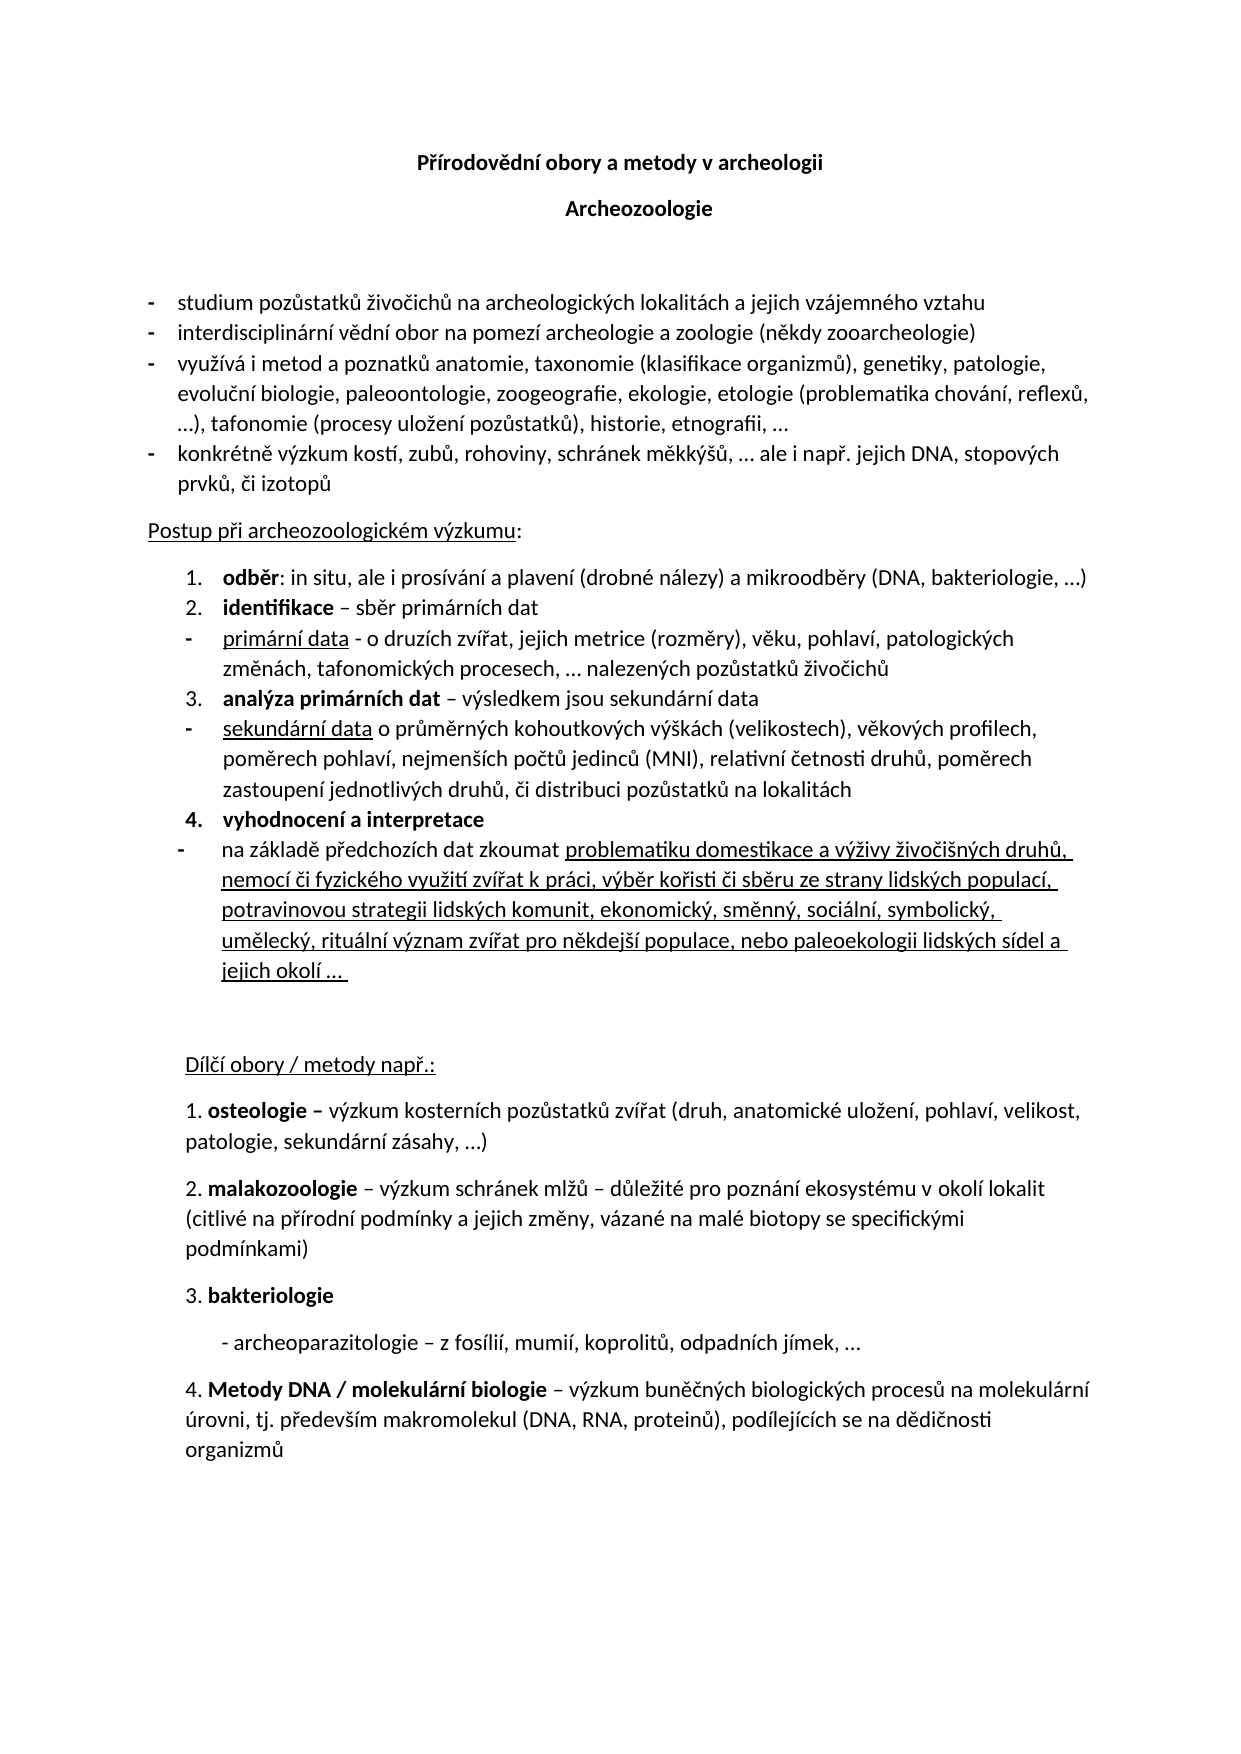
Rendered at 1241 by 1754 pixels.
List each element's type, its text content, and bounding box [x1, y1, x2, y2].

text 3. bakteriologie [185, 1281, 1093, 1309]
list identifikace – sběr primárních dat [185, 593, 1093, 621]
list vyhodnocení a interpretace [185, 805, 1093, 833]
text Archeozoologie [148, 194, 1093, 222]
list interdisciplinární vědní obor na pomezí archeologie a zoologie (někdy zooarcheologie) [148, 318, 1093, 346]
list na základě předchozích dat zkoumat problematiku domestikace a výživy živočišných druhů, nemocí či fyzického využití zvířat k práci, výběr kořisti či sběru ze strany lidských populací, potravinovou strategii lidských komunit, ekonomický, směnný, sociální, symbolický, umělecký, rituální význam zvířat pro někdejší populace, nebo paleoekologii lidských sídel a jejich okolí … [177, 835, 1093, 984]
text 4. Metody DNA / molekulární biologie – výzkum buněčných biologických procesů na molekulární úrovni, tj. především makromolekul (DNA, RNA, proteinů), podílejících se na dědičnosti organizmů [185, 1375, 1093, 1463]
text Přírodovědní obory a metody v archeologii [148, 148, 1093, 176]
text 2. malakozoologie – výzkum schránek mlžů – důležité pro poznání ekosystému v okolí lokalit (citlivé na přírodní podmínky a jejich změny, vázané na malé biotopy se specifickými podmínkami) [185, 1174, 1093, 1262]
list odběr: in situ, ale i prosívání a plavení (drobné nálezy) a mikroodběry (DNA, bakteriologie, …) [185, 563, 1093, 591]
text - archeoparazitologie – z fosílií, mumií, koprolitů, odpadních jímek, … [185, 1328, 1093, 1356]
list konkrétně výzkum kostí, zubů, rohoviny, schránek měkkýšů, … ale i např. jejich DNA, stopových prvků, či izotopů [148, 439, 1093, 497]
text 1. osteologie – výzkum kosterních pozůstatků zvířat (druh, anatomické uložení, pohlaví, velikost, patologie, sekundární zásahy, …) [185, 1097, 1093, 1155]
list studium pozůstatků živočichů na archeologických lokalitách a jejich vzájemného vztahu [148, 288, 1093, 316]
text Dílčí obory / metody např.: [185, 1050, 1093, 1078]
list analýza primárních dat – výsledkem jsou sekundární data [185, 684, 1093, 712]
list primární data - o druzích zvířat, jejich metrice (rozměry), věku, pohlaví, patologických změnách, tafonomických procesech, … nalezených pozůstatků živočichů [185, 624, 1093, 682]
list sekundární data o průměrných kohoutkových výškách (velikostech), věkových profilech, poměrech pohlaví, nejmenších počtů jedinců (MNI), relativní četnosti druhů, poměrech zastoupení jednotlivých druhů, či distribuci pozůstatků na lokalitách [185, 714, 1093, 803]
text Postup při archeozoologickém výzkumu: [148, 516, 1093, 544]
list využívá i metod a poznatků anatomie, taxonomie (klasifikace organizmů), genetiky, patologie, evoluční biologie, paleoontologie, zoogeografie, ekologie, etologie (problematika chování, reflexů, …), tafonomie (procesy uložení pozůstatků), historie, etnografii, … [148, 349, 1093, 437]
